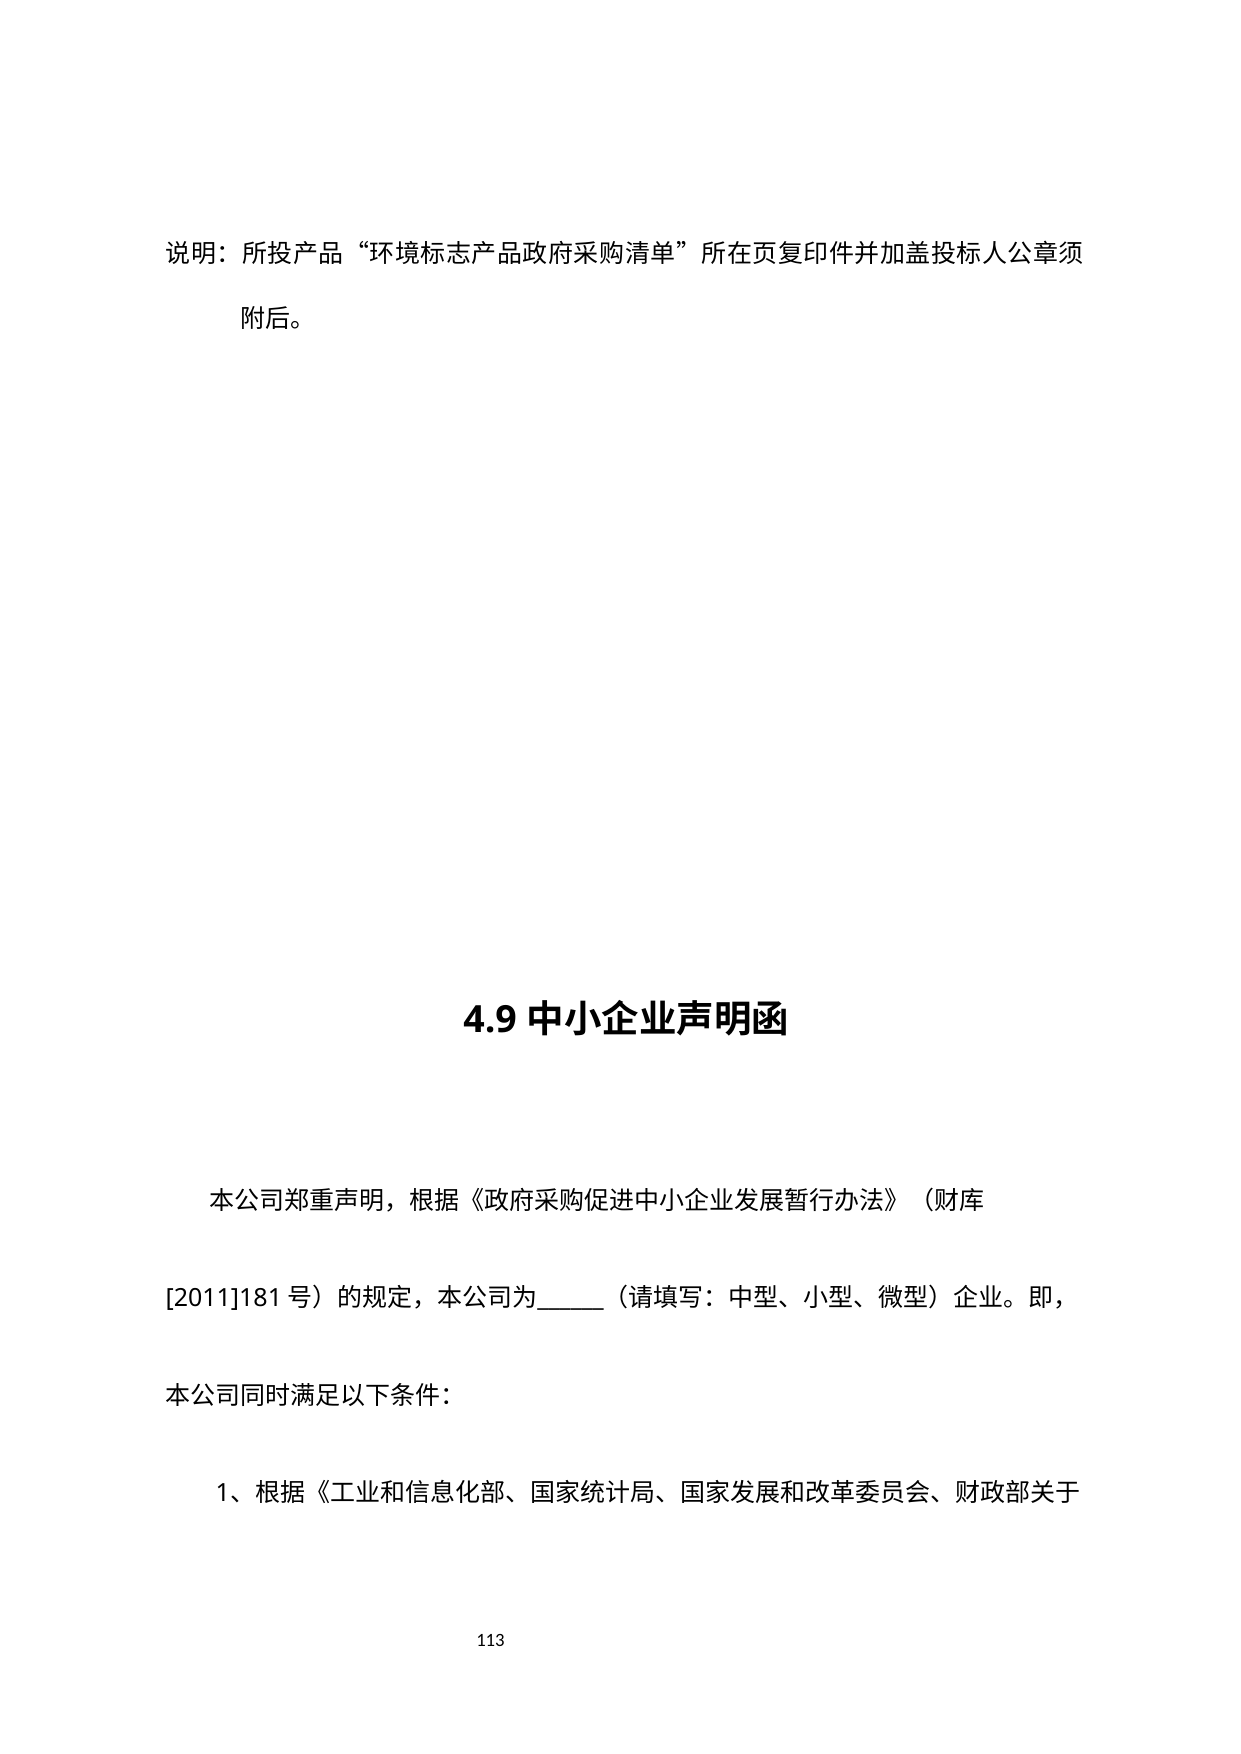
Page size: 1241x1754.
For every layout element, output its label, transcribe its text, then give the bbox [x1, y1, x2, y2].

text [165, 1166, 1087, 1523]
text 说明：所投产品“环境标志产品政府采购清单”所在页复印件并加盖投标人公章须附后。 [165, 219, 1087, 349]
text 4.9 中小企业声明函 [165, 983, 1087, 1048]
